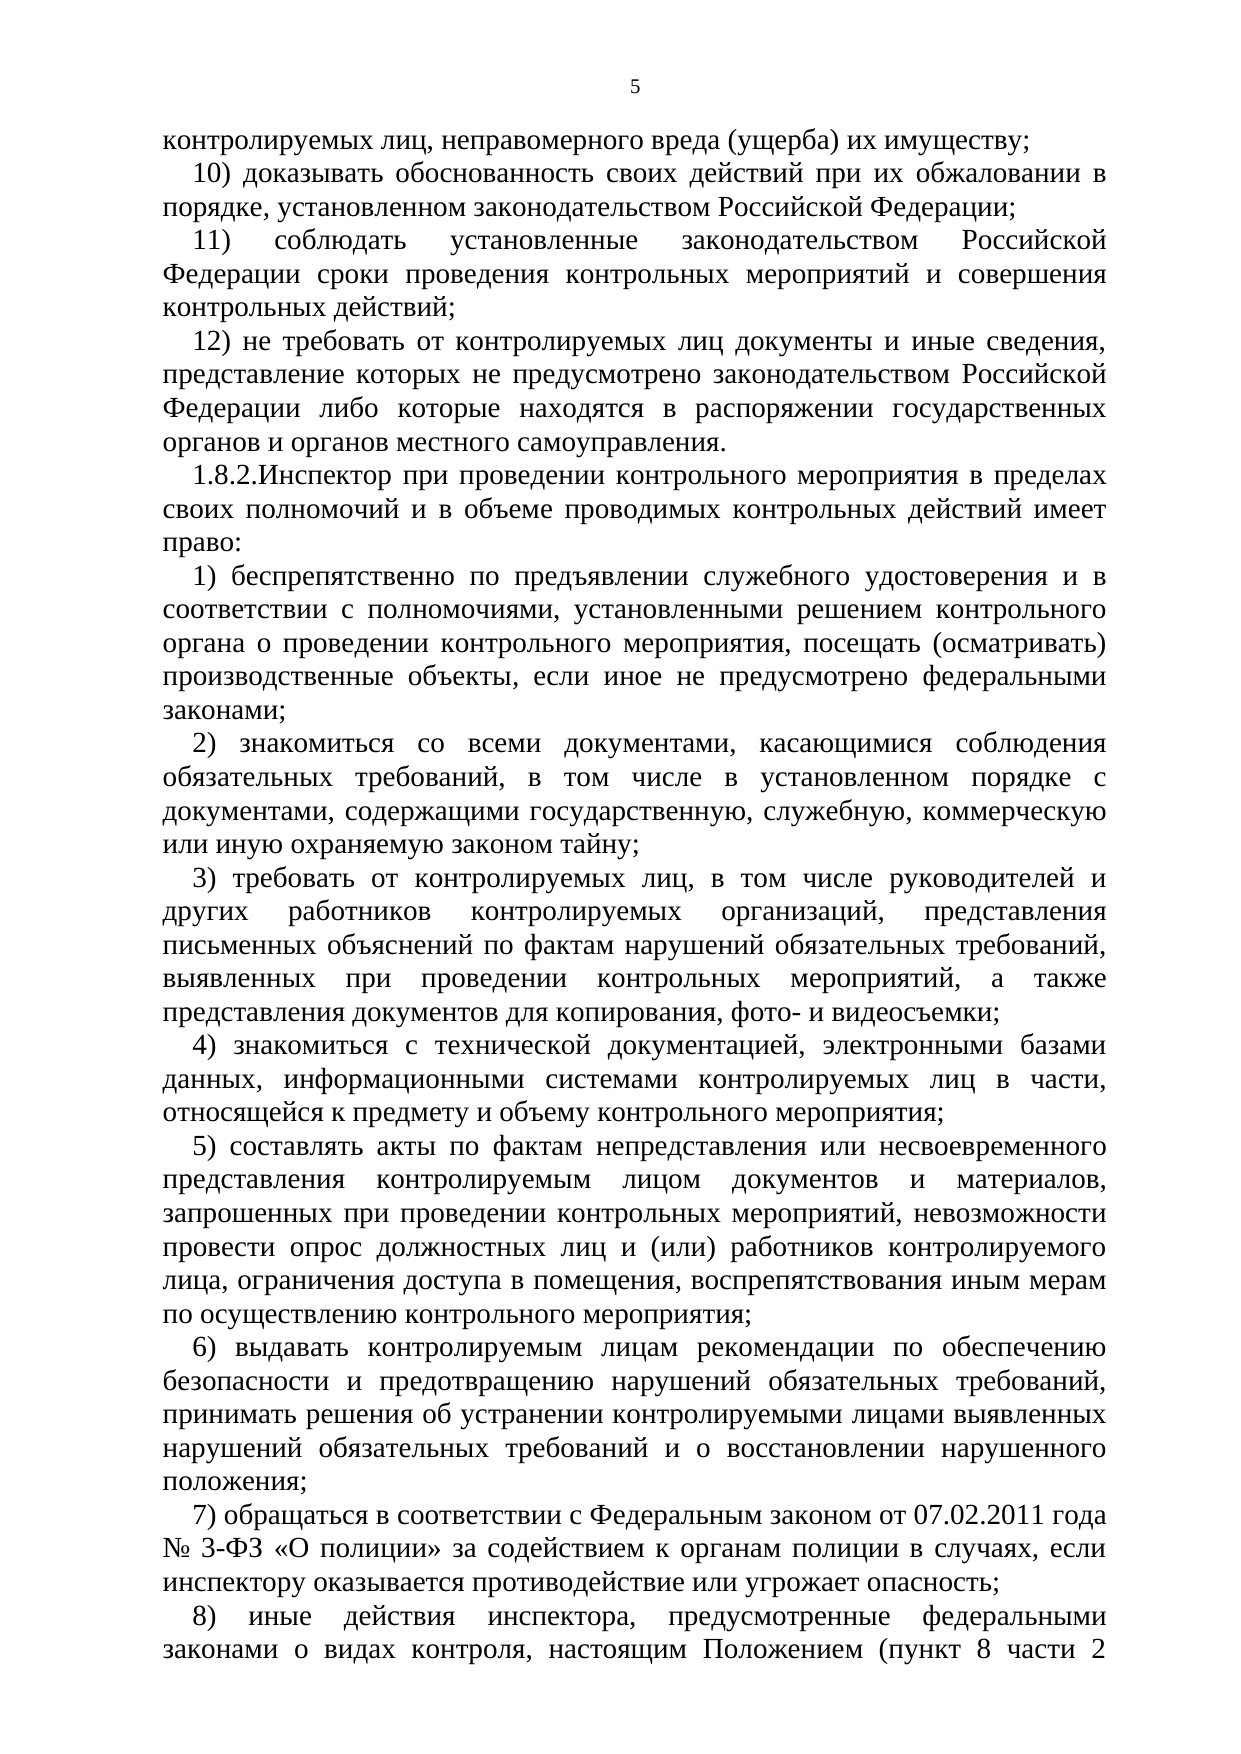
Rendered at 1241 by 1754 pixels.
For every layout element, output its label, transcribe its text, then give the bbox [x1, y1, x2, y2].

text 11) соблюдать установленные законодательством Российской Федерации сроки проведения контрольных мероприятий и совершения контрольных действий; [162, 222, 1107, 323]
text 1.8.2.Инспектор при проведении контрольного мероприятия в пределах своих полномочий и в объеме проводимых контрольных действий имеет право: [162, 457, 1107, 558]
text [162, 1598, 1107, 1665]
text 1) беспрепятственно по предъявлении служебного удостоверения и в соответствии с полномочиями, установленными решением контрольного органа о проведении контрольного мероприятия, посещать (осматривать) производственные объекты, если иное не предусмотрено федеральными законами; [162, 558, 1107, 726]
text 5) составлять акты по фактам непредставления или несвоевременного представления контролируемым лицом документов и материалов, запрошенных при проведении контрольных мероприятий, невозможности провести опрос должностных лиц и (или) работников контролируемого лица, ограничения доступа в помещения, воспрепятствования иным мерам по осуществлению контрольного мероприятия; [162, 1128, 1107, 1329]
text 2) знакомиться со всеми документами, касающимися соблюдения обязательных требований, в том числе в установленном порядке с документами, содержащими государственную, служебную, коммерческую или иную охраняемую законом тайну; [162, 726, 1107, 860]
text 6) выдавать контролируемым лицам рекомендации по обеспечению безопасности и предотвращению нарушений обязательных требований, принимать решения об устранении контролируемыми лицами выявленных нарушений обязательных требований и о восстановлении нарушенного положения; [162, 1329, 1107, 1497]
text 3) требовать от контролируемых лиц, в том числе руководителей и других работников контролируемых организаций, представления письменных объяснений по фактам нарушений обязательных требований, выявленных при проведении контрольных мероприятий, а также представления документов для копирования, фото- и видеосъемки; [162, 860, 1107, 1027]
text 10) доказывать обоснованность своих действий при их обжаловании в порядке, установленном законодательством Российской Федерации; [162, 155, 1107, 222]
text 12) не требовать от контролируемых лиц документы и иные сведения, представление которых не предусмотрено законодательством Российской Федерации либо которые находятся в распоряжении государственных органов и органов местного самоуправления. [162, 323, 1107, 457]
text 4) знакомиться с технической документацией, электронными базами данных, информационными системами контролируемых лиц в части, относящейся к предмету и объему контрольного мероприятия; [162, 1027, 1107, 1128]
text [162, 122, 1107, 155]
text 7) обращаться в соответствии с Федеральным законом от 07.02.2011 года № 3-ФЗ «О полиции» за содействием к органам полиции в случаях, если инспектору оказывается противодействие или угрожает опасность; [162, 1497, 1107, 1598]
